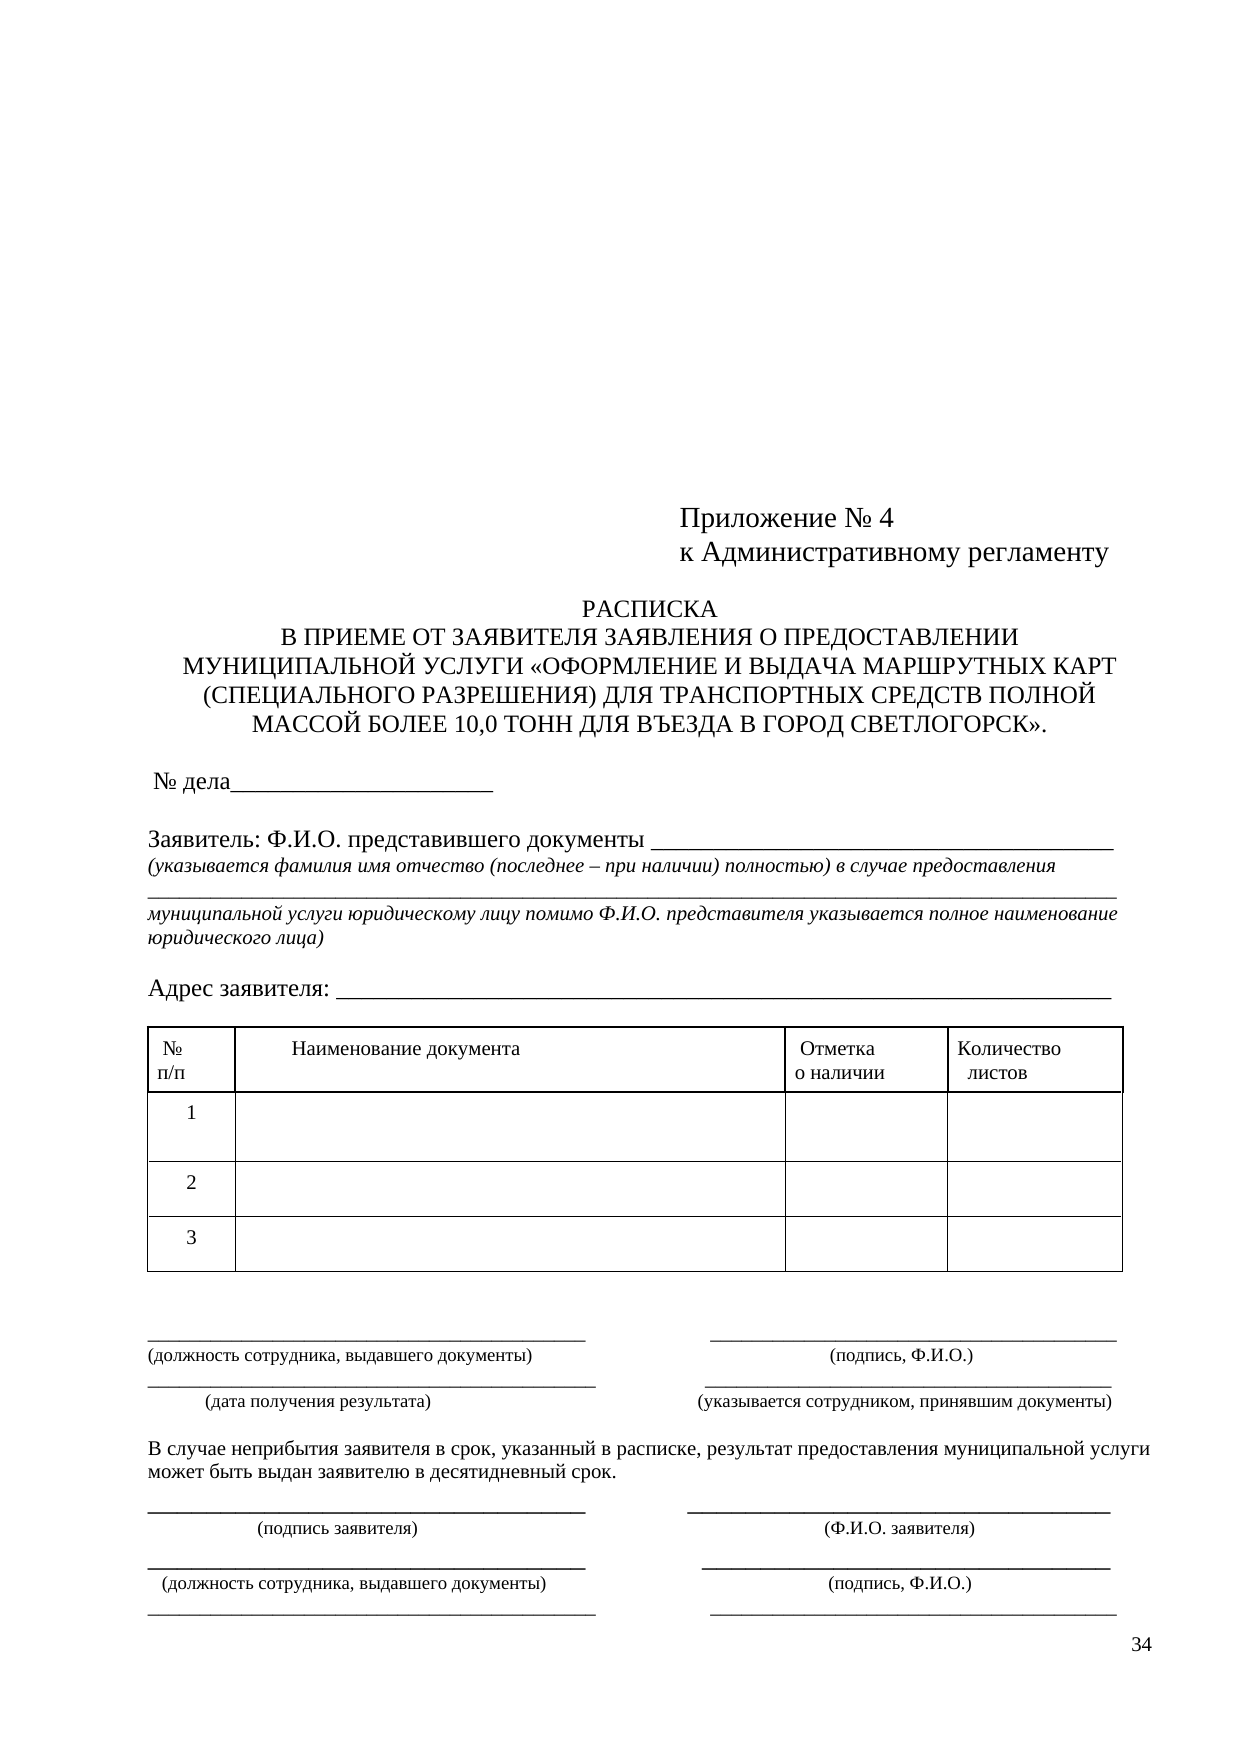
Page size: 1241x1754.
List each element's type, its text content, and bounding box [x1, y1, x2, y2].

table_header Отметка о наличии [786, 1028, 947, 1091]
table_cell 1 [148, 1093, 235, 1161]
text (должность сотрудника, выдавшего документы) (подпись, Ф.И.О.) [148, 1344, 1152, 1366]
text (подпись заявителя) (Ф.И.О. заявителя) [148, 1517, 1152, 1539]
text ______________________________ _____________________________ [148, 1483, 1152, 1517]
text (должность сотрудника, выдавшего документы) (подпись, Ф.И.О.) [148, 1572, 1152, 1594]
text № дела_____________________ [148, 766, 1152, 795]
text ___________________________________________ _______________________________________ [148, 1594, 1152, 1618]
text Заявитель: Ф.И.О. представившего документы _____________________________________ [148, 824, 1152, 852]
table_cell [948, 1216, 1122, 1271]
text муниципальной услуги юридическому лицу помимо Ф.И.О. представителя указывается полное наименование юридического лица) [148, 901, 1152, 949]
text __________________________________________ _______________________________________ [148, 1320, 1152, 1344]
table_cell 3 [148, 1216, 235, 1271]
table_cell [236, 1162, 785, 1216]
text В случае неприбытия заявителя в срок, указанный в расписке, результат предоставления муниципальной услуги может быть выдан заявителю в десятидневный срок. [148, 1435, 1152, 1483]
text Адрес заявителя: ______________________________________________________________ [148, 973, 1152, 1002]
table_header Наименование документа [236, 1028, 784, 1091]
table_cell [948, 1091, 1122, 1161]
text (указывается фамилия имя отчество (последнее – при наличии) полностью) в случае предоставления [148, 852, 1152, 877]
table_cell [236, 1093, 785, 1161]
table_cell 2 [148, 1161, 235, 1216]
text МУНИЦИПАЛЬНОЙ УСЛУГИ «ОФОРМЛЕНИЕ И ВЫДАЧА МАРШРУТНЫХ КАРТ (СПЕЦИАЛЬНОГО РАЗРЕШЕНИЯ) ДЛЯ ТРАНСПОРТНЫХ СРЕДСТВ ПОЛНОЙ МАССОЙ БОЛЕЕ 10,0 ТОНН ДЛЯ ВЪЕЗДА В ГОРОД СВЕТЛОГОРСК». [148, 651, 1152, 737]
table_header Количество листов [949, 1028, 1122, 1091]
table_cell [786, 1162, 947, 1216]
text ___________________________________________ _______________________________________ [148, 1366, 1152, 1390]
text _____________________________________________________________________________________________ [148, 877, 1152, 901]
table_cell [236, 1217, 785, 1271]
text В ПРИЕМЕ ОТ ЗАЯВИТЕЛЯ ЗАЯВЛЕНИЯ О ПРЕДОСТАВЛЕНИИ [148, 622, 1152, 651]
text Приложение № 4 [148, 500, 1152, 534]
text (дата получения результата) (указывается сотрудником, принявшим документы) [148, 1390, 1152, 1411]
text ______________________________ ____________________________ [148, 1539, 1152, 1572]
text к Административному регламенту [148, 534, 1152, 567]
table_cell [948, 1161, 1122, 1216]
table_header № п/п [149, 1028, 234, 1091]
text РАСПИСКА [148, 594, 1152, 622]
table_cell [786, 1093, 947, 1161]
table_cell [786, 1217, 947, 1271]
